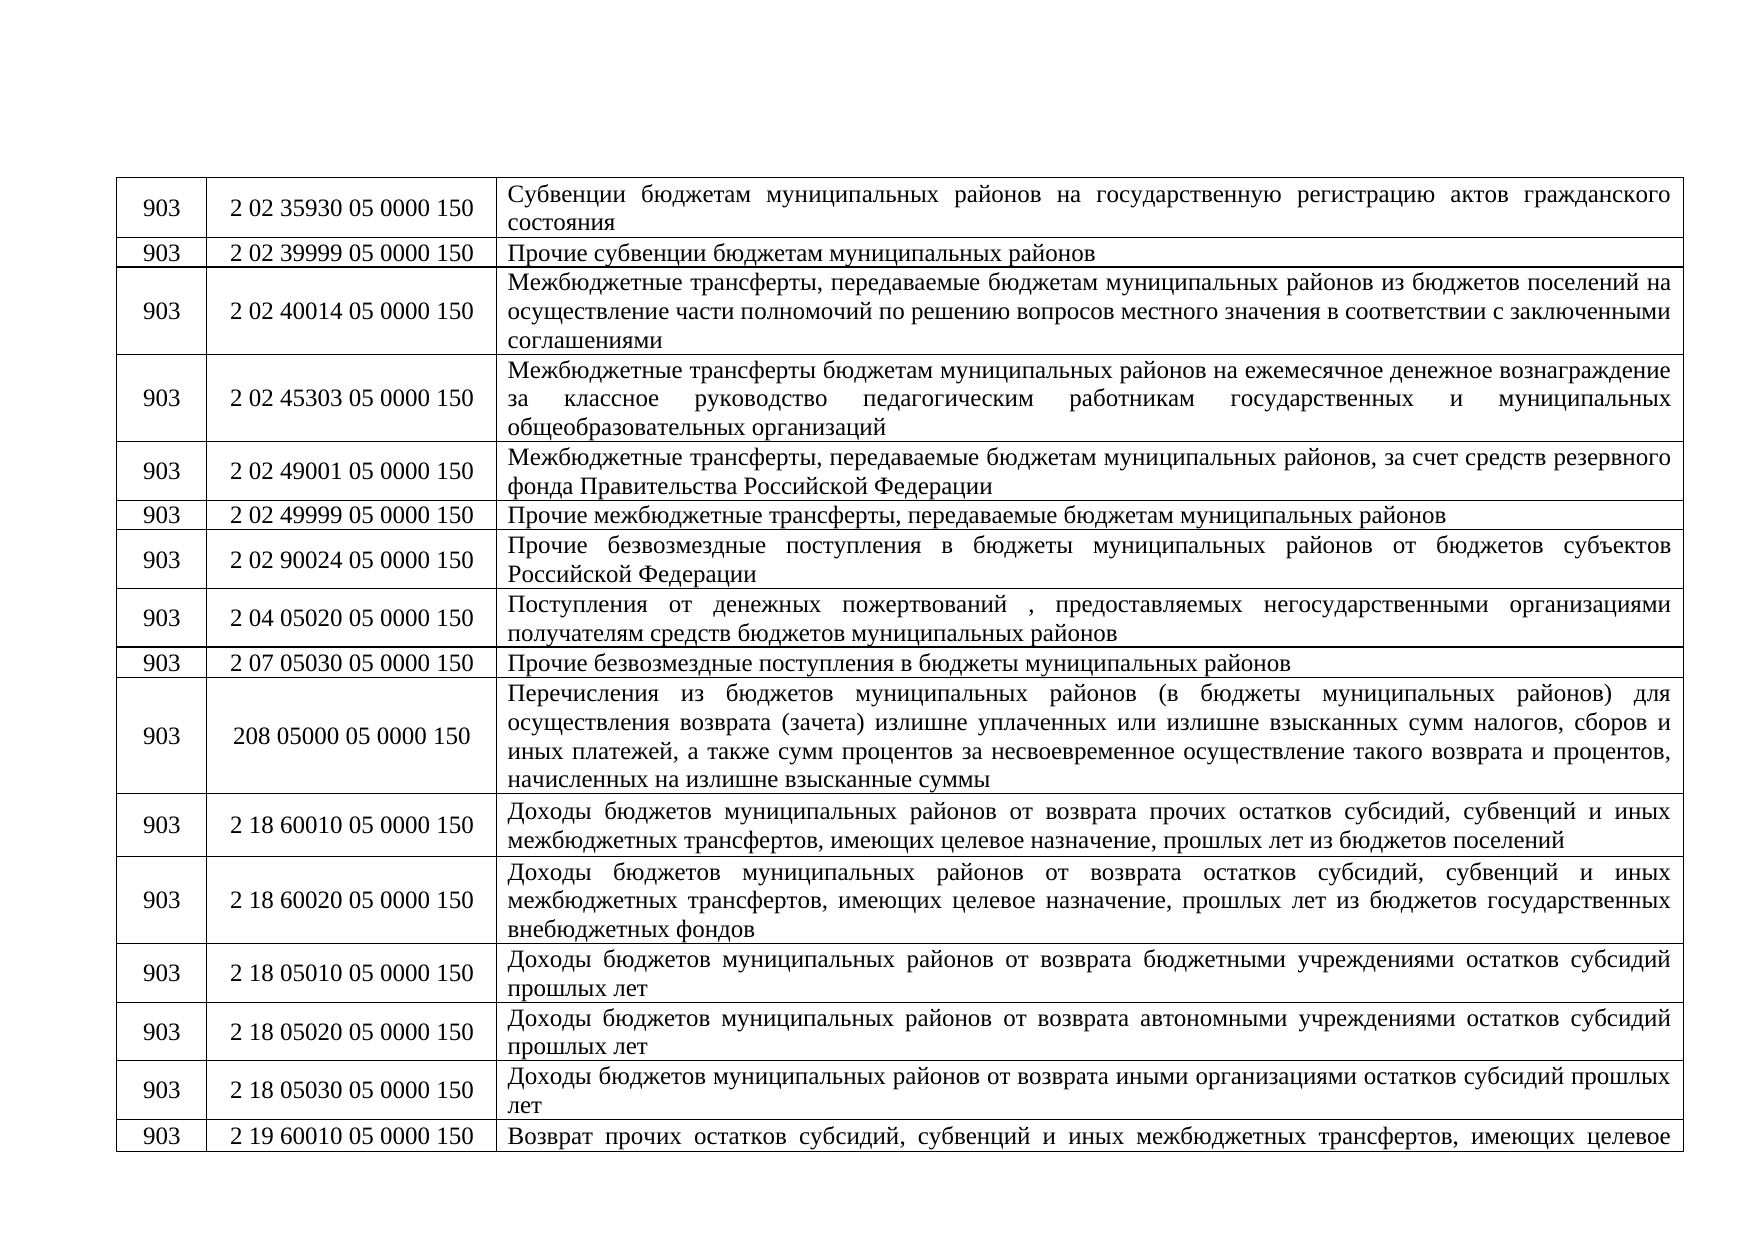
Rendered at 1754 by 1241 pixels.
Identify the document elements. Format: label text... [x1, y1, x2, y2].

table_cell Доходы бюджетов муниципальных районов от возврата иными организациями остатков субсидий прошлых лет [497, 1061, 1683, 1119]
table_cell 2 02 35930 05 0000 150 [207, 178, 496, 237]
table_cell 903 [117, 268, 206, 354]
table_cell Межбюджетные трансферты бюджетам муниципальных районов на ежемесячное денежное вознаграждение за классное руководство педагогическим работникам государственных и муниципальных общеобразовательных организаций [497, 355, 1683, 441]
table_cell 903 [117, 1120, 206, 1151]
table_cell 903 [117, 794, 206, 856]
table_cell 2 18 60010 05 0000 150 [207, 794, 496, 856]
table_cell 903 [117, 1061, 206, 1119]
table_cell 903 [117, 501, 206, 529]
table_cell 903 [117, 857, 206, 943]
table_cell 208 05000 05 0000 150 [207, 678, 496, 793]
table_cell 2 02 45303 05 0000 150 [207, 355, 496, 441]
table_cell 2 18 05010 05 0000 150 [207, 944, 496, 1002]
table_cell 2 18 60020 05 0000 150 [207, 857, 496, 943]
table_cell Субвенции бюджетам муниципальных районов на государственную регистрацию актов гражданского состояния [497, 178, 1683, 237]
table_cell 2 02 49999 05 0000 150 [207, 501, 496, 529]
table_cell Поступления от денежных пожертвований , предоставляемых негосударственными организациями получателям средств бюджетов муниципальных районов [497, 589, 1683, 646]
table_cell 2 02 40014 05 0000 150 [207, 268, 496, 354]
table_cell Межбюджетные трансферты, передаваемые бюджетам муниципальных районов из бюджетов поселений на осуществление части полномочий по решению вопросов местного значения в соответствии с заключенными соглашениями [497, 268, 1683, 354]
table_cell 2 04 05020 05 0000 150 [207, 589, 496, 646]
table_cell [497, 1120, 1683, 1151]
table_cell 903 [117, 589, 206, 646]
table_cell Межбюджетные трансферты, передаваемые бюджетам муниципальных районов, за счет средств резервного фонда Правительства Российской Федерации [497, 442, 1683, 499]
table_cell Прочие межбюджетные трансферты, передаваемые бюджетам муниципальных районов [497, 501, 1683, 529]
table_cell 903 [117, 530, 206, 588]
table_cell 903 [117, 1003, 206, 1060]
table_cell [207, 1120, 496, 1151]
table_cell Прочие безвозмездные поступления в бюджеты муниципальных районов от бюджетов субъектов Российской Федерации [497, 530, 1683, 588]
table_cell 2 02 39999 05 0000 150 [207, 238, 496, 266]
table_cell 2 07 05030 05 0000 150 [207, 648, 496, 677]
table_cell Перечисления из бюджетов муниципальных районов (в бюджеты муниципальных районов) для осуществления возврата (зачета) излишне уплаченных или излишне взысканных сумм налогов, сборов и иных платежей, а также сумм процентов за несвоевременное осуществление такого возврата и процентов, начисленных на излишне взысканные суммы [497, 678, 1683, 793]
table_cell 903 [117, 355, 206, 441]
table_cell Прочие безвозмездные поступления в бюджеты муниципальных районов [497, 648, 1683, 677]
table_cell Доходы бюджетов муниципальных районов от возврата остатков субсидий, субвенций и иных межбюджетных трансфертов, имеющих целевое назначение, прошлых лет из бюджетов государственных внебюджетных фондов [497, 857, 1683, 943]
table_cell 903 [117, 678, 206, 793]
table_cell 2 18 05030 05 0000 150 [207, 1061, 496, 1119]
table_cell 903 [117, 178, 206, 237]
table_cell 903 [117, 238, 206, 266]
table_cell 903 [117, 442, 206, 499]
table_cell 2 18 05020 05 0000 150 [207, 1003, 496, 1060]
table_cell 903 [117, 944, 206, 1002]
table_cell Доходы бюджетов муниципальных районов от возврата прочих остатков субсидий, субвенций и иных межбюджетных трансфертов, имеющих целевое назначение, прошлых лет из бюджетов поселений [497, 794, 1683, 856]
table_cell Прочие субвенции бюджетам муниципальных районов [497, 238, 1683, 266]
table_cell Доходы бюджетов муниципальных районов от возврата автономными учреждениями остатков субсидий прошлых лет [497, 1003, 1683, 1060]
table_cell Доходы бюджетов муниципальных районов от возврата бюджетными учреждениями остатков субсидий прошлых лет [497, 944, 1683, 1002]
table_cell 2 02 90024 05 0000 150 [207, 530, 496, 588]
table_cell 903 [117, 648, 206, 677]
table_cell 2 02 49001 05 0000 150 [207, 442, 496, 499]
